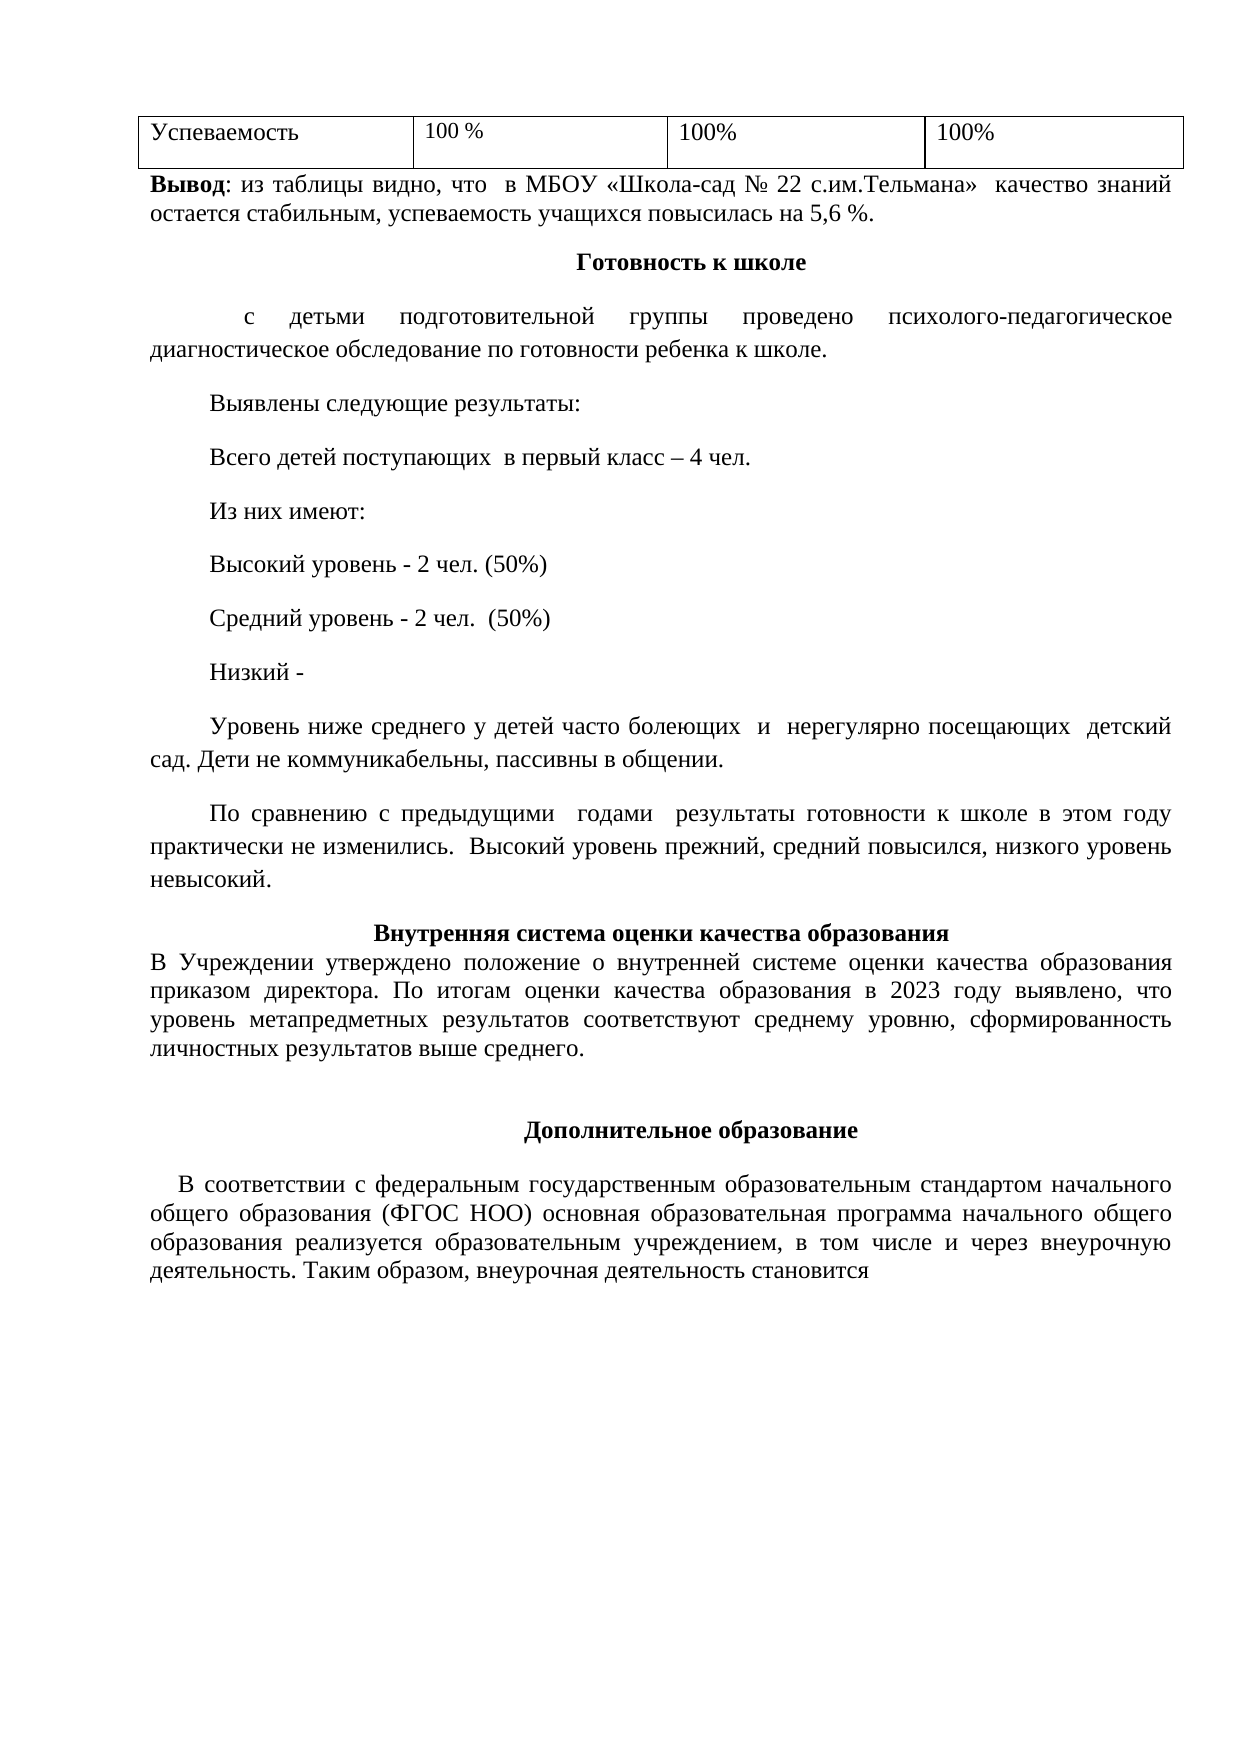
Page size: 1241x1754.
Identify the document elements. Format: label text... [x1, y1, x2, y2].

text Внутренняя система оценки качества образования [150, 918, 1173, 947]
text Из них имеют: [150, 496, 1173, 524]
table_cell 100 % [414, 117, 667, 168]
text В Учреждении утверждено положение о внутренней системе оценки качества образования приказом директора. По итогам оценки качества образования в 2023 году выявлено, что уровень метапредметных результатов соответствуют среднему уровню, сформированность личностных результатов выше среднего. [150, 947, 1173, 1062]
text Готовность к школе [150, 247, 1173, 276]
text Выявлены следующие результаты: [150, 388, 1173, 417]
text В соответствии с федеральным государственным образовательным стандартом начального общего образования (ФГОС НОО) основная образовательная программа начального общего образования реализуется образовательным учреждением, в том числе и через внеурочную деятельность. Таким образом, внеурочная деятельность становится [150, 1169, 1173, 1284]
table_cell 100% [668, 117, 924, 168]
text Высокий уровень - 2 чел. (50%) [150, 549, 1173, 578]
text Средний уровень - 2 чел. (50%) [150, 603, 1173, 632]
text с детьми подготовительной группы проведено психолого-педагогическое диагностическое обследование по готовности ребенка к школе. [150, 301, 1173, 363]
text Уровень ниже среднего у детей часто болеющих и нерегулярно посещающих детский сад. Дети не коммуникабельны, пассивны в общении. [150, 711, 1173, 773]
text Вывод: из таблицы видно, что в МБОУ «Школа-сад № 22 с.им.Тельмана» качество знаний остается стабильным, успеваемость учащихся повысилась на 5,6 %. [150, 169, 1173, 226]
text Низкий - [150, 657, 1173, 686]
table_cell Успеваемость [139, 117, 413, 168]
text Всего детей поступающих в первый класс – 4 чел. [150, 442, 1173, 471]
text Дополнительное образование [150, 1116, 1173, 1144]
text По сравнению с предыдущими годами результаты готовности к школе в этом году практически не изменились. Высокий уровень прежний, средний повысился, низкого уровень невысокий. [150, 798, 1173, 893]
table_cell 100% [926, 117, 1183, 168]
